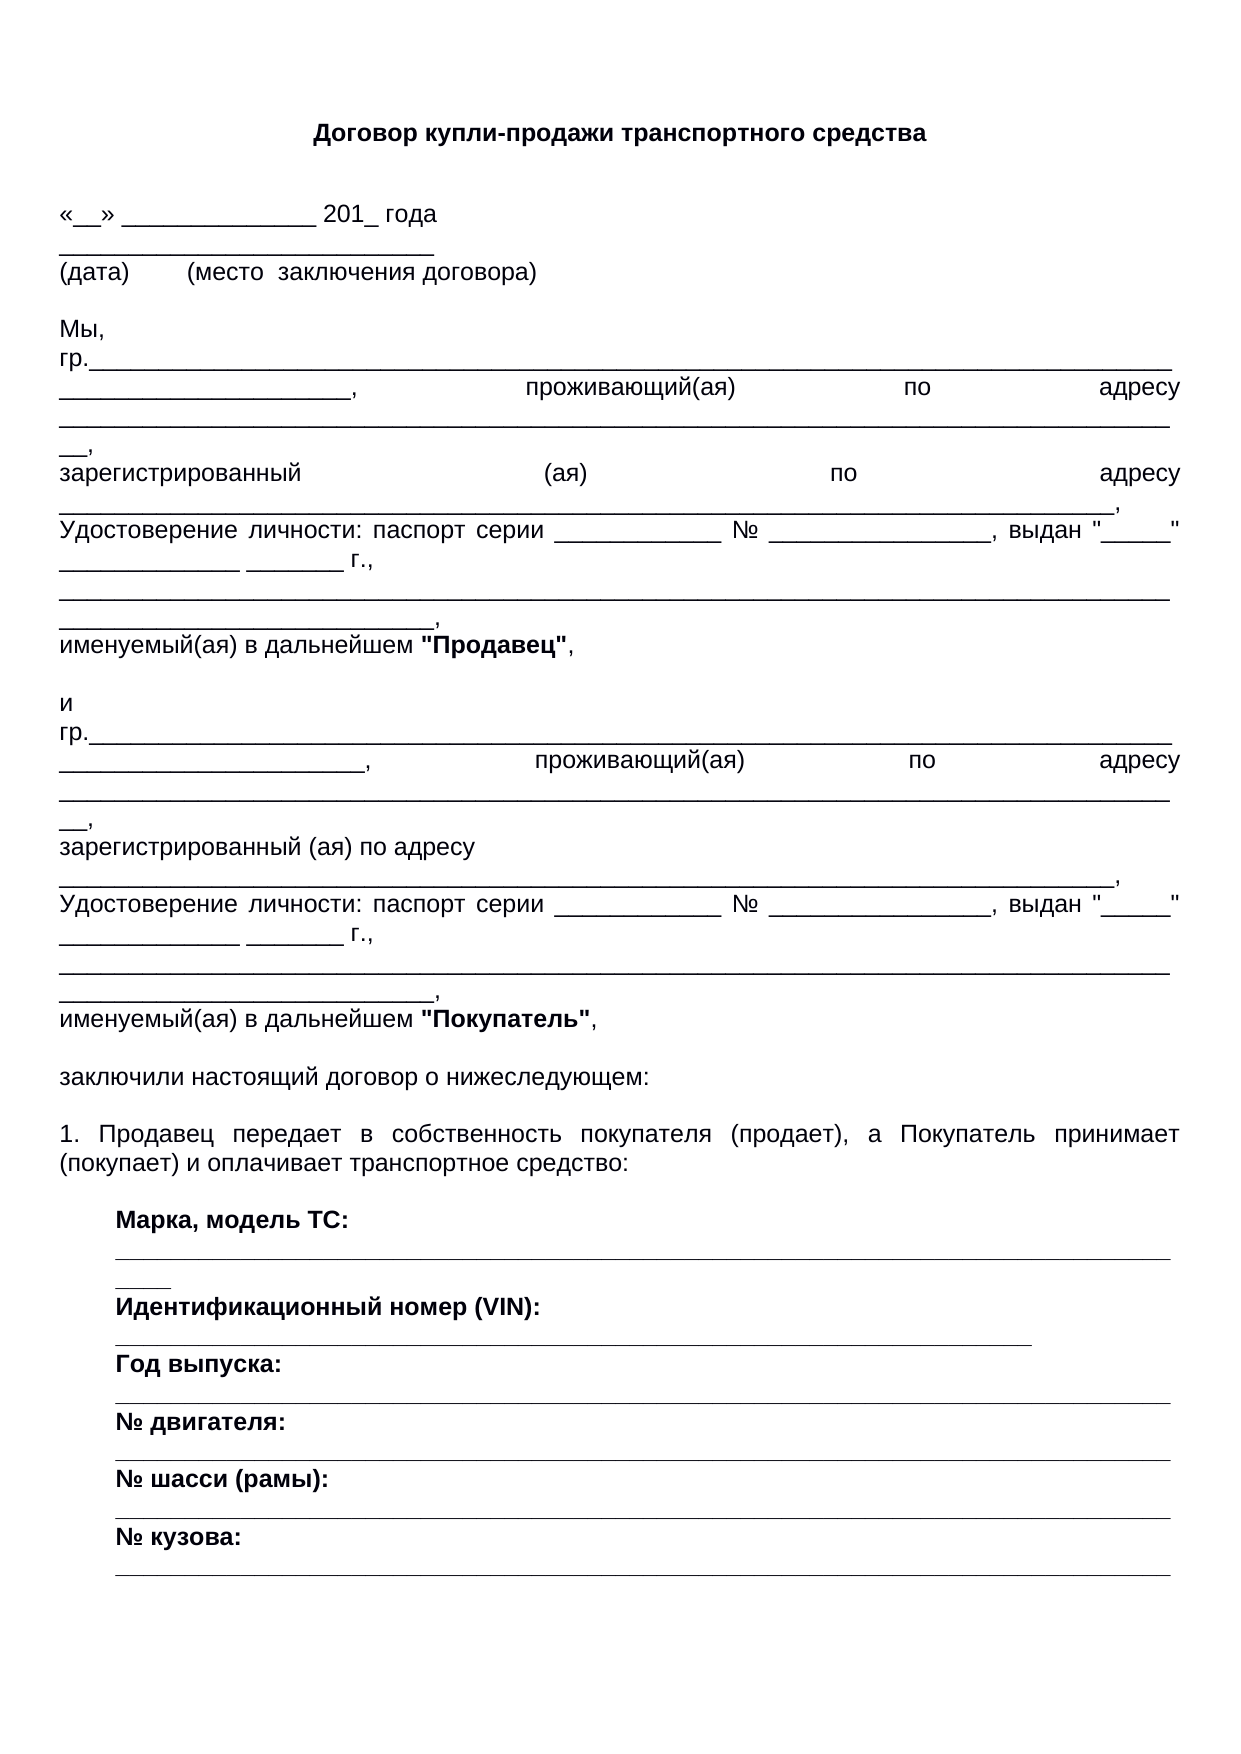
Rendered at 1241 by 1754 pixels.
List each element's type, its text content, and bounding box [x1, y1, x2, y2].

text Мы, гр.___________________________________________________________________________________________________, проживающий(ая) по адресу __________________________________________________________________________________, [59, 314, 1181, 458]
text Год выпуска: ____________________________________________________________________________ [115, 1349, 1181, 1407]
text № шасси (рамы): ____________________________________________________________________________ [115, 1464, 1181, 1522]
text заключили настоящий договор о нижеследующем: [59, 1062, 1181, 1091]
text ___________________________________________________________________________________________________________, [59, 947, 1181, 1004]
text Удостоверение личности: паспорт серии ____________ № ________________, выдан "_____" _____________ _______ г., [59, 889, 1181, 947]
text (дата) (место заключения договора) [59, 257, 1181, 286]
text именуемый(ая) в дальнейшем "Покупатель", [59, 1004, 1181, 1033]
text Удостоверение личности: паспорт серии ____________ № ________________, выдан "_____" _____________ _______ г., [59, 516, 1181, 573]
text № кузова: ____________________________________________________________________________ [115, 1522, 1181, 1579]
text № двигателя: ____________________________________________________________________________ [115, 1407, 1181, 1464]
text Марка, модель ТС: ________________________________________________________________________________ [115, 1206, 1181, 1292]
text и гр.____________________________________________________________________________________________________, проживающий(ая) по адресу __________________________________________________________________________________, [59, 688, 1181, 832]
text Договор купли-продажи транспортного средства [59, 118, 1181, 147]
text зарегистрированный (ая) по адресу ____________________________________________________________________________, [59, 832, 1181, 889]
text ___________________________________________________________________________________________________________, [59, 573, 1181, 631]
text зарегистрированный (ая) по адресу ____________________________________________________________________________, [59, 458, 1181, 516]
text Идентификационный номер (VIN): __________________________________________________________________ [115, 1292, 1181, 1349]
text именуемый(ая) в дальнейшем "Продавец", [59, 631, 1181, 659]
text «__» ______________ 201_ года ___________________________ [59, 199, 1181, 257]
text 1. Продавец передает в собственность покупателя (продает), а Покупатель принимает (покупает) и оплачивает транспортное средство: [59, 1119, 1181, 1177]
